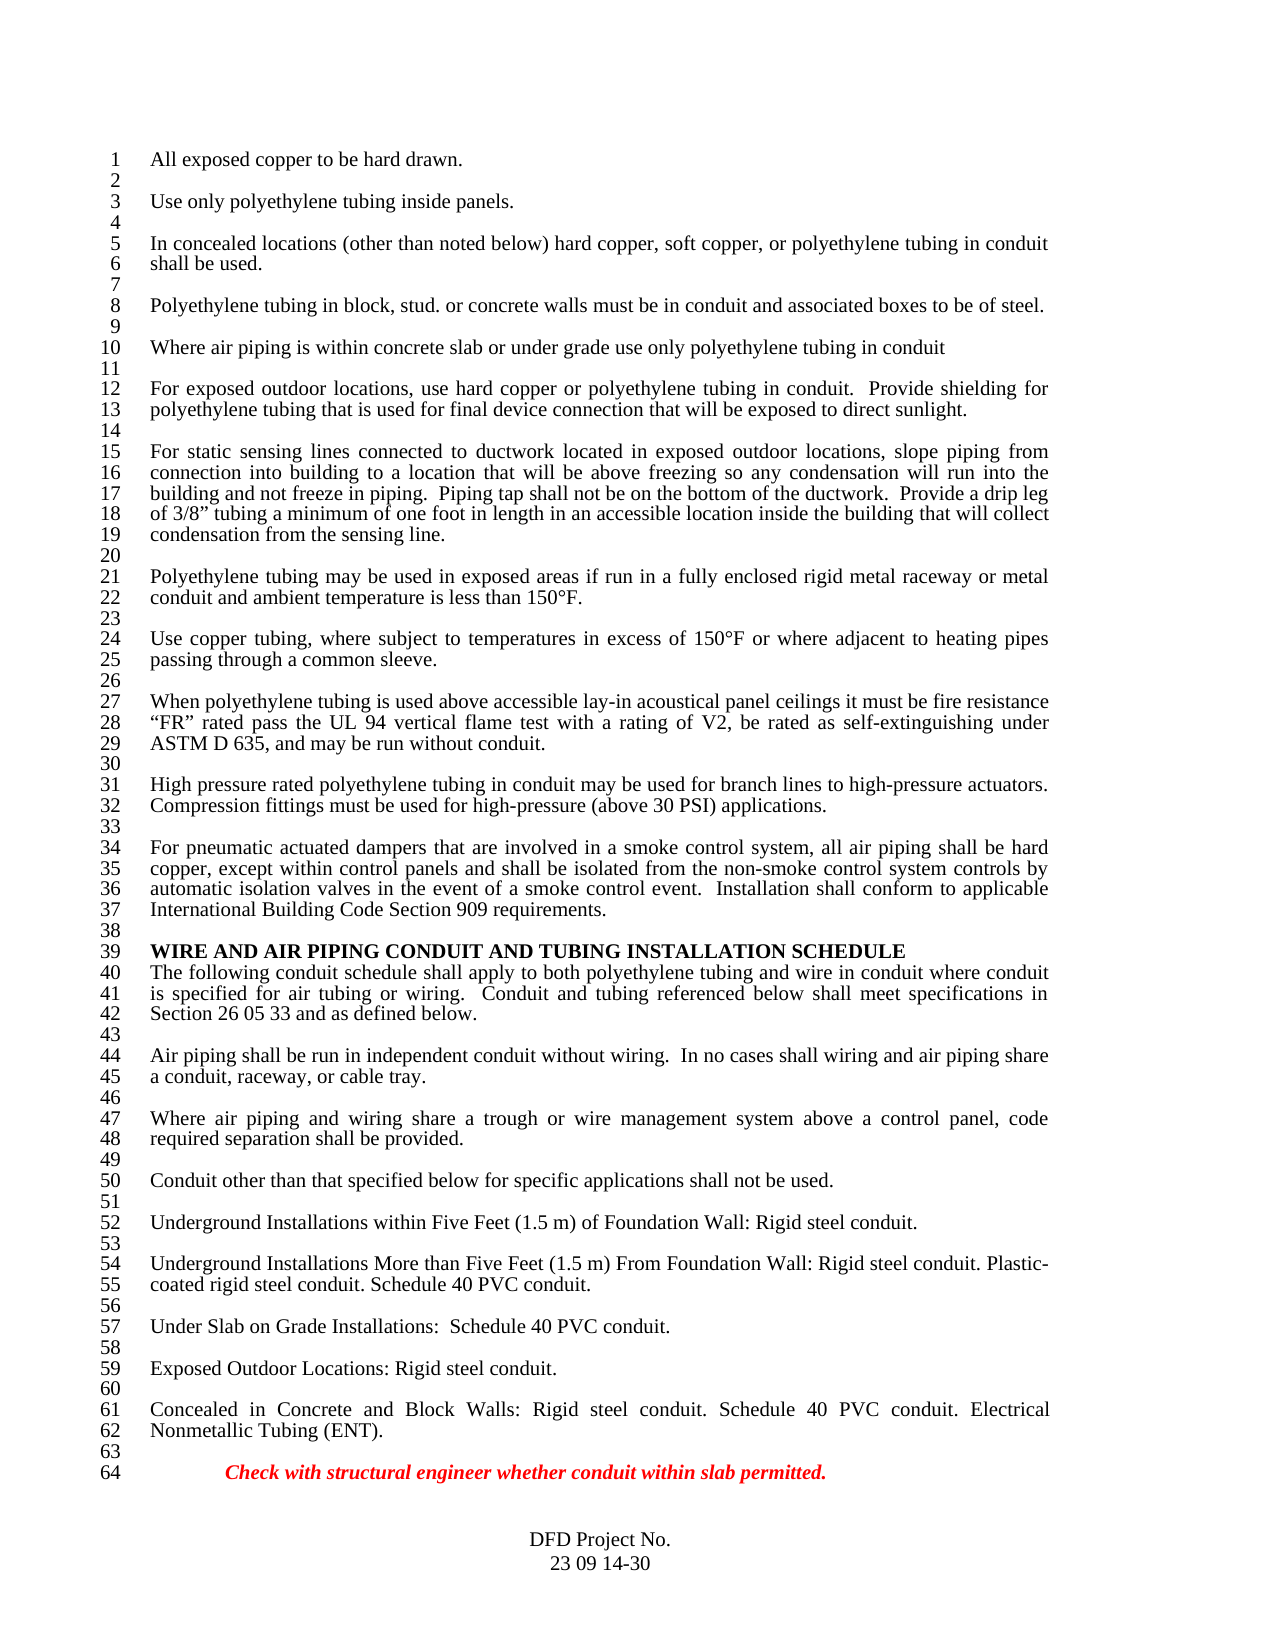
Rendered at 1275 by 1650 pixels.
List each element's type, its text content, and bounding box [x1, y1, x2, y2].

text Concealed in Concrete and Block Walls: Rigid steel conduit. Schedule 40 PVC conduit. Electrical Nonmetallic Tubing (ENT). [150, 1400, 1050, 1442]
text WIRE AND AIR PIPING CONDUIT AND TUBING INSTALLATION SCHEDULE [150, 942, 1050, 962]
text Air piping shall be run in independent conduit without wiring. In no cases shall wiring and air piping share a conduit, raceway, or cable tray. [150, 1046, 1050, 1087]
text Where air piping is within concrete slab or under grade use only polyethylene tubing in conduit [150, 337, 1050, 358]
text For pneumatic actuated dampers that are involved in a smoke control system, all air piping shall be hard copper, except within control panels and shall be isolated from the non-smoke control system controls by automatic isolation valves in the event of a smoke control event. Installation shall conform to applicable International Building Code Section 909 requirements. [150, 837, 1050, 921]
text Under Slab on Grade Installations: Schedule 40 PVC conduit. [150, 1317, 1050, 1337]
text In concealed locations (other than noted below) hard copper, soft copper, or polyethylene tubing in conduit shall be used. [150, 233, 1050, 275]
text For static sensing lines connected to ductwork located in exposed outdoor locations, slope piping from connection into building to a location that will be above freezing so any condensation will run into the building and not freeze in piping. Piping tap shall not be on the bottom of the ductwork. Provide a drip leg of 3/8” tubing a minimum of one foot in length in an accessible location inside the building that will collect condensation from the sensing line. [150, 442, 1050, 546]
text High pressure rated polyethylene tubing in conduit may be used for branch lines to high-pressure actuators. Compression fittings must be used for high-pressure (above 30 PSI) applications. [150, 775, 1050, 817]
text Use only polyethylene tubing inside panels. [150, 192, 1050, 212]
text Underground Installations More than Five Feet (1.5 m) From Foundation Wall: Rigid steel conduit. Plastic-coated rigid steel conduit. Schedule 40 PVC conduit. [150, 1254, 1050, 1296]
text Use copper tubing, where subject to temperatures in excess of 150°F or where adjacent to heating pipes passing through a common sleeve. [150, 629, 1050, 671]
text All exposed copper to be hard drawn. [150, 150, 1050, 171]
text For exposed outdoor locations, use hard copper or polyethylene tubing in conduit. Provide shielding for polyethylene tubing that is used for final device connection that will be exposed to direct sunlight. [150, 379, 1050, 421]
text When polyethylene tubing is used above accessible lay-in acoustical panel ceilings it must be fire resistance “FR” rated pass the UL 94 vertical flame test with a rating of V2, be rated as self-extinguishing under ASTM D 635, and may be run without conduit. [150, 692, 1050, 754]
text The following conduit schedule shall apply to both polyethylene tubing and wire in conduit where conduit is specified for air tubing or wiring. Conduit and tubing referenced below shall meet specifications in Section 26 05 33 and as defined below. [150, 962, 1050, 1025]
text Check with structural engineer whether conduit within slab permitted. [225, 1462, 975, 1483]
text Exposed Outdoor Locations: Rigid steel conduit. [150, 1358, 1050, 1379]
text Polyethylene tubing in block, stud. or concrete walls must be in conduit and associated boxes to be of steel. [150, 296, 1050, 317]
text Where air piping and wiring share a trough or wire management system above a control panel, code required separation shall be provided. [150, 1108, 1050, 1150]
text Polyethylene tubing may be used in exposed areas if run in a fully enclosed rigid metal raceway or metal conduit and ambient temperature is less than 150°F. [150, 567, 1050, 608]
text Underground Installations within Five Feet (1.5 m) of Foundation Wall: Rigid steel conduit. [150, 1212, 1050, 1233]
text Conduit other than that specified below for specific applications shall not be used. [150, 1171, 1050, 1192]
